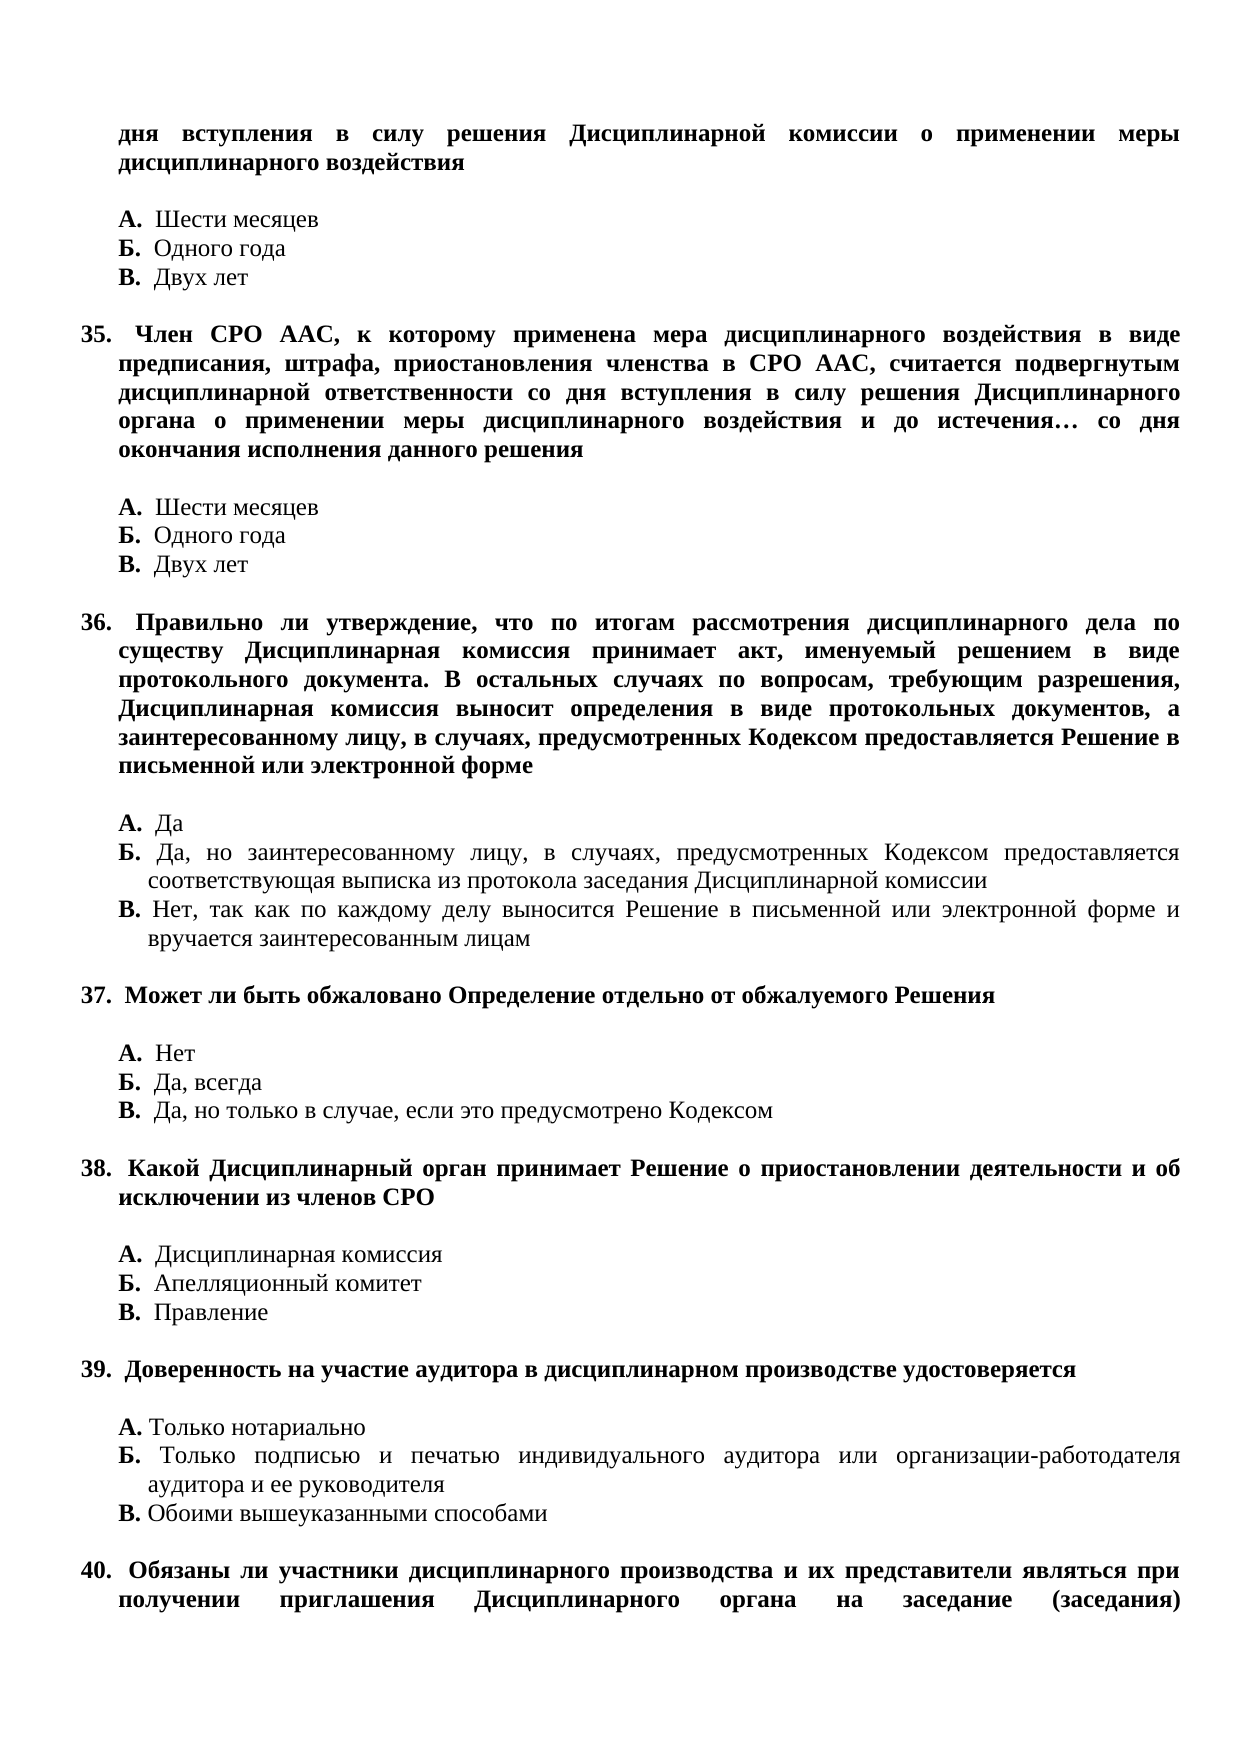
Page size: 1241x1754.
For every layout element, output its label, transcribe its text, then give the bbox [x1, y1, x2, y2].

list В. Двух лет [118, 262, 1181, 291]
list В. Нет, так как по каждому делу выносится Решение в письменной или электронной форме и вручается заинтересованным лицам [118, 894, 1181, 952]
list Б. Одного года [118, 233, 1181, 262]
list А. Шести месяцев [118, 204, 1181, 233]
list А. Нет [118, 1038, 1181, 1067]
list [81, 1556, 1181, 1613]
list В. Двух лет [118, 549, 1181, 578]
list В. Да, но только в случае, если это предусмотрено Кодексом [118, 1096, 1181, 1124]
list Доверенность на участие аудитора в дисциплинарном производстве удостоверяется [81, 1354, 1181, 1383]
list Правильно ли утверждение, что по итогам рассмотрения дисциплинарного дела по существу Дисциплинарная комиссия принимает акт, именуемый решением в виде протокольного документа. В остальных случаях по вопросам, требующим разрешения, Дисциплинарная комиссия выносит определения в виде протокольных документов, а заинтересованному лицу, в случаях, предусмотренных Кодексом предоставляется Решение в письменной или электронной форме [81, 607, 1181, 779]
list А. Дисциплинарная комиссия [118, 1239, 1181, 1268]
list Б. Да, всегда [118, 1067, 1181, 1096]
list В. Обоими вышеуказанными способами [118, 1498, 1181, 1527]
list Б. Одного года [118, 521, 1181, 549]
list А. Да [118, 808, 1181, 837]
list Какой Дисциплинарный орган принимает Решение о приостановлении деятельности и об исключении из членов СРО [81, 1153, 1181, 1211]
list Б. Да, но заинтересованному лицу, в случаях, предусмотренных Кодексом предоставляется соответствующая выписка из протокола заседания Дисциплинарной комиссии [118, 837, 1181, 894]
list В. Правление [118, 1297, 1181, 1326]
list А. Шести месяцев [118, 492, 1181, 521]
list Член СРО ААС, к которому применена мера дисциплинарного воздействия в виде предписания, штрафа, приостановления членства в СРО ААС, считается подвергнутым дисциплинарной ответственности со дня вступления в силу решения Дисциплинарного органа о применении меры дисциплинарного воздействия и до истечения… со дня окончания исполнения данного решения [81, 319, 1181, 463]
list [81, 118, 1181, 176]
list Может ли быть обжаловано Определение отдельно от обжалуемого Решения [81, 981, 1181, 1009]
list Б. Только подписью и печатью индивидуального аудитора или организации-работодателя аудитора и ее руководителя [118, 1441, 1181, 1498]
list А. Только нотариально [118, 1412, 1181, 1441]
list Б. Апелляционный комитет [118, 1268, 1181, 1297]
